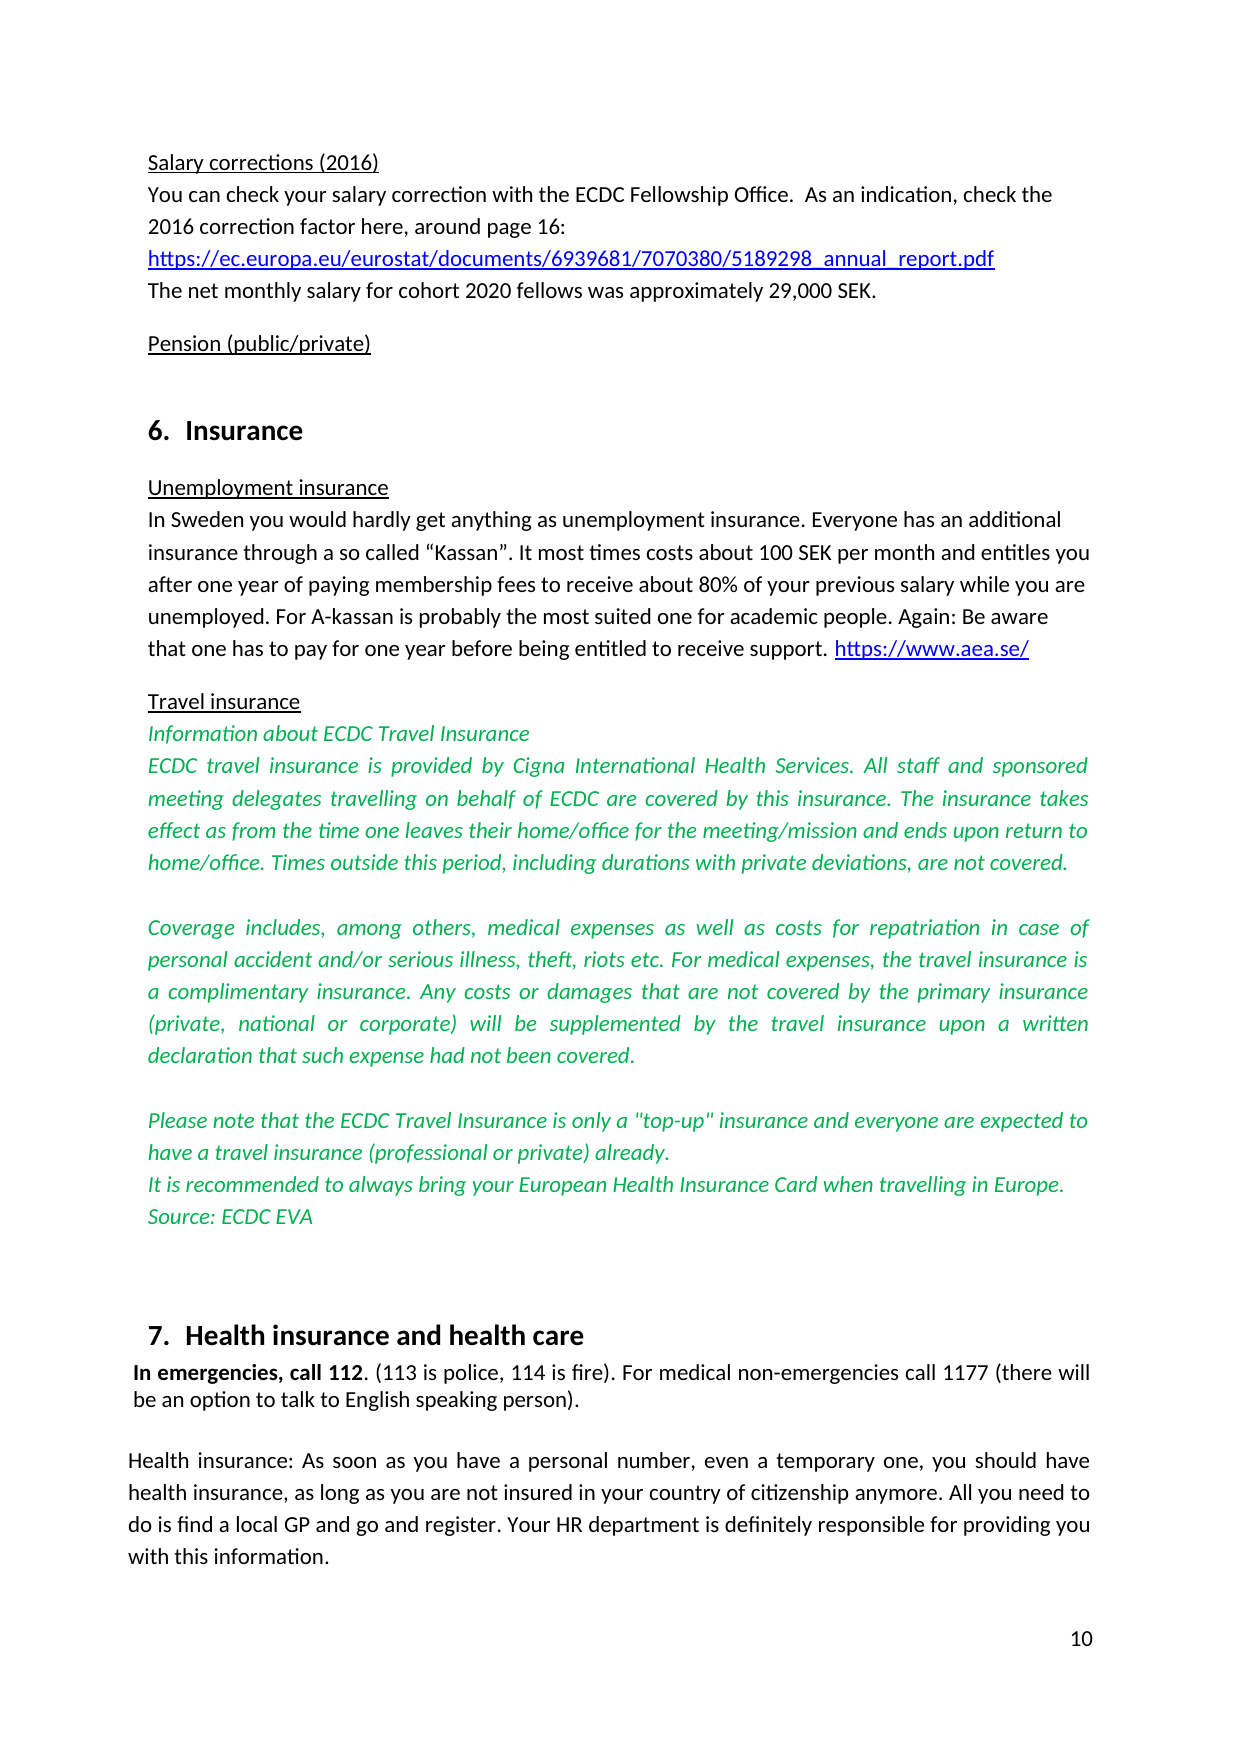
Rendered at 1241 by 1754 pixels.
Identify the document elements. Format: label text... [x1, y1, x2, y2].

subtitle Unemployment insurance [148, 473, 1093, 501]
text It is recommended to always bring your European Health Insurance Card when travelling in Europe. [148, 1170, 1093, 1198]
text In emergencies, call 112. (113 is police, 114 is fire). For medical non-emergencies call 1177 (there will be an option to talk to English speaking person). [133, 1358, 1093, 1414]
text Source: ECDC EVA [148, 1202, 1093, 1230]
text Please note that the ECDC Travel Insurance is only a "top-up" insurance and everyone are expected to have a travel insurance (professional or private) already. [148, 1106, 1093, 1166]
subtitle Pension (public/private) [148, 329, 1093, 357]
subtitle Salary corrections (2016) [148, 148, 1093, 176]
subtitle Travel insurance [148, 687, 1093, 715]
text You can check your salary correction with the ECDC Fellowship Office. As an indication, check the 2016 correction factor here, around page 16: https://ec.europa.eu/eurostat/documents/6939681/7070380/5189298_annual_report.pdf [148, 180, 1093, 272]
text Health insurance: As soon as you have a personal number, even a temporary one, you should have health insurance, as long as you are not insured in your country of citizenship anymore. All you need to do is find a local GP and go and register. Your HR department is definitely responsible for providing you with this information. [128, 1446, 1093, 1570]
subtitle Health insurance and health care [148, 1317, 1093, 1352]
text Information about ECDC Travel Insurance [148, 719, 1093, 747]
text Coverage includes, among others, medical expenses as well as costs for repatriation in case of personal accident and/or serious illness, theft, riots etc. For medical expenses, the travel insurance is a complimentary insurance. Any costs or damages that are not covered by the primary insurance (private, national or corporate) will be supplemented by the travel insurance upon a written declaration that such expense had not been covered. [148, 913, 1093, 1069]
text The net monthly salary for cohort 2020 fellows was approximately 29,000 SEK. [148, 276, 1093, 304]
text ECDC travel insurance is provided by Cigna International Health Services. All staff and sponsored meeting delegates travelling on behalf of ECDC are covered by this insurance. The insurance takes effect as from the time one leaves their home/office for the meeting/mission and ends upon return to home/office. Times outside this period, including durations with private deviations, are not covered. [148, 752, 1093, 876]
subtitle Insurance [148, 412, 1093, 447]
text In Sweden you would hardly get anything as unemployment insurance. Everyone has an additional insurance through a so called “Kassan”. It most times costs about 100 SEK per month and entitles you after one year of paying membership fees to receive about 80% of your previous salary while you are unemployed. For A-kassan is probably the most suited one for academic people. Again: Be aware that one has to pay for one year before being entitled to receive support. https://www.aea.se/ [148, 506, 1093, 662]
